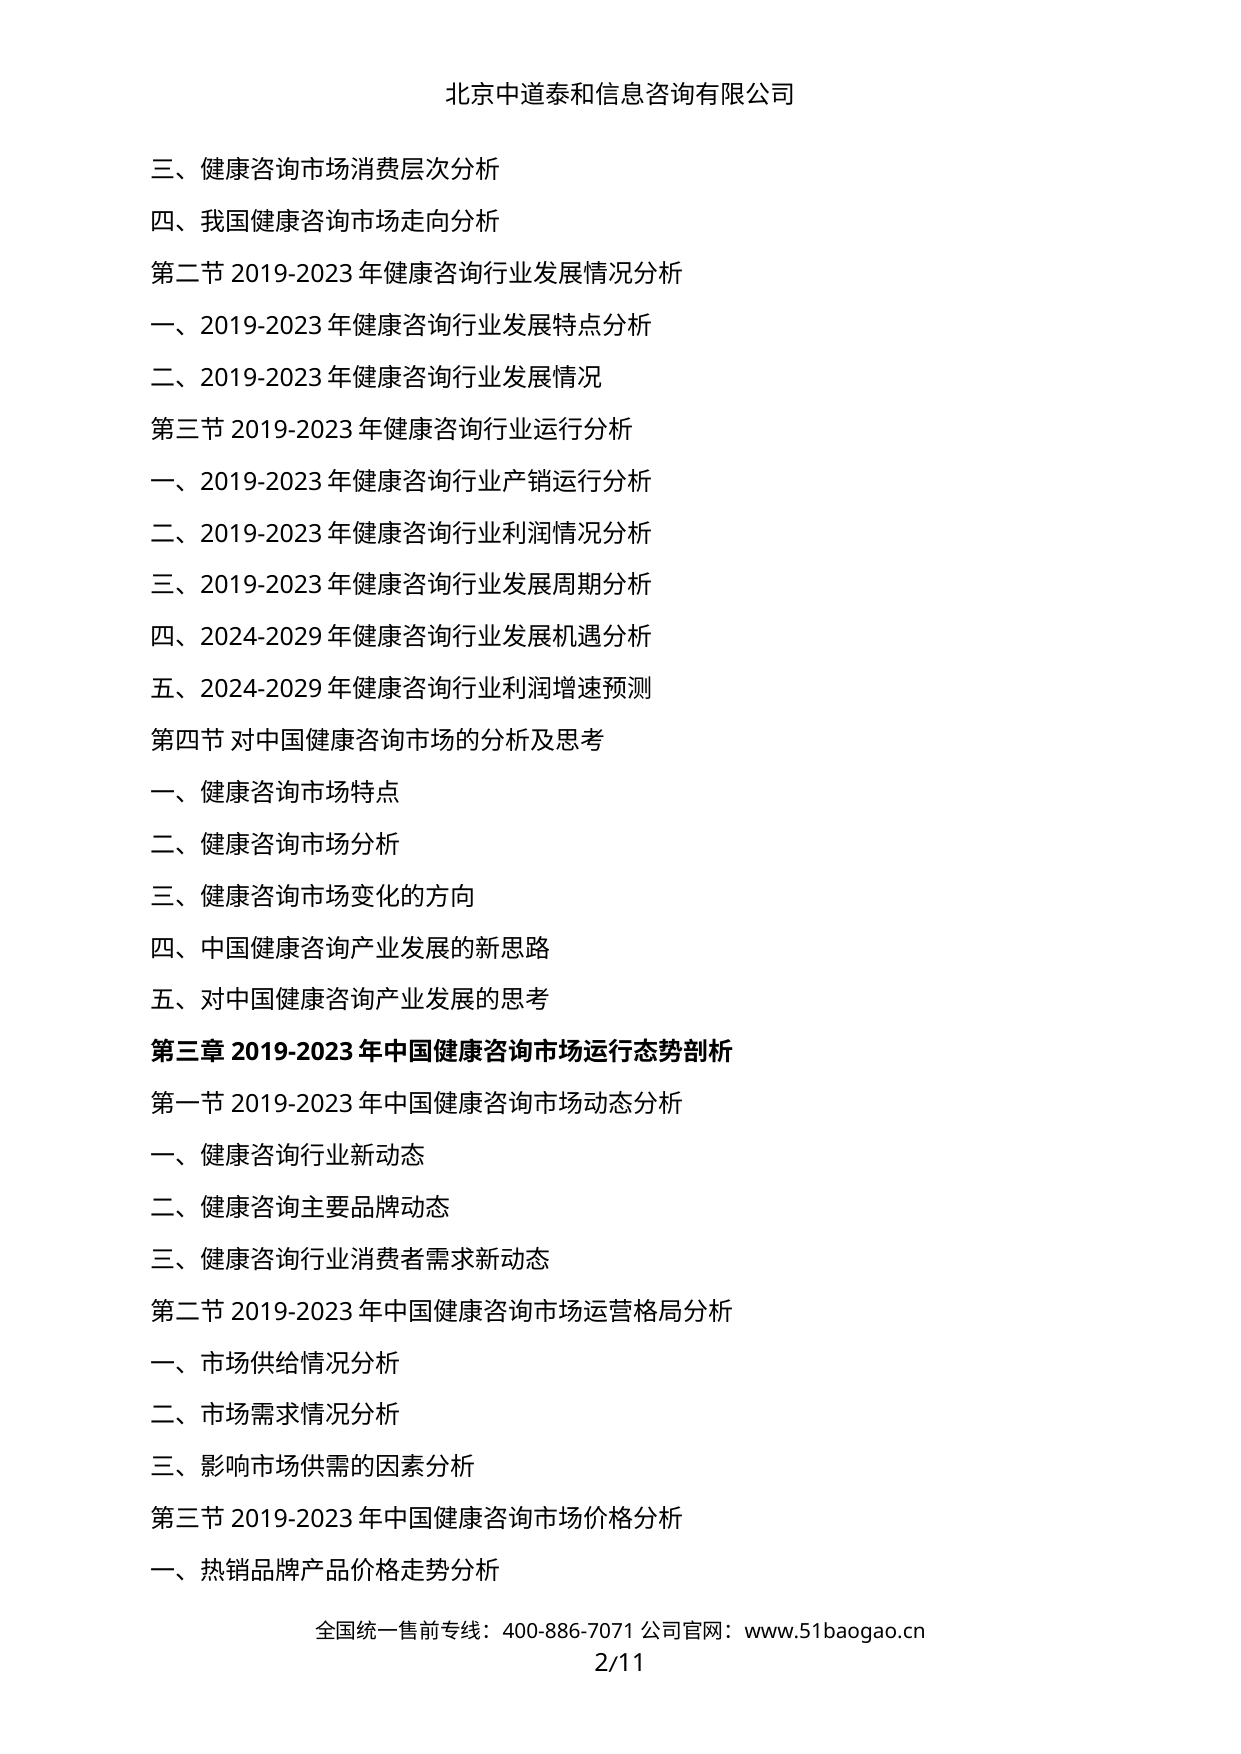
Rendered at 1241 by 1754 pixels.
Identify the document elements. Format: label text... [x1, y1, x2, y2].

text 一、健康咨询市场特点 [150, 772, 1090, 809]
text 四、2024-2029年健康咨询行业发展机遇分析 [150, 617, 1090, 653]
text 第一节 2019-2023年中国健康咨询市场动态分析 [150, 1084, 1090, 1120]
text 第四节 对中国健康咨询市场的分析及思考 [150, 721, 1090, 757]
text 三、健康咨询市场消费层次分析 [150, 150, 1090, 186]
text 二、2019-2023年健康咨询行业发展情况 [150, 357, 1090, 394]
text 第三节 2019-2023年中国健康咨询市场价格分析 [150, 1499, 1090, 1535]
text 三、健康咨询市场变化的方向 [150, 876, 1090, 912]
text 第三章 2019-2023年中国健康咨询市场运行态势剖析 [150, 1032, 1090, 1068]
text 四、我国健康咨询市场走向分析 [150, 202, 1090, 238]
text 三、健康咨询行业消费者需求新动态 [150, 1239, 1090, 1276]
text 二、健康咨询市场分析 [150, 824, 1090, 861]
text 第二节 2019-2023年中国健康咨询市场运营格局分析 [150, 1291, 1090, 1327]
text 一、健康咨询行业新动态 [150, 1136, 1090, 1172]
text 一、市场供给情况分析 [150, 1343, 1090, 1379]
text 一、2019-2023年健康咨询行业发展特点分析 [150, 306, 1090, 342]
text 第三节 2019-2023年健康咨询行业运行分析 [150, 409, 1090, 446]
text 四、中国健康咨询产业发展的新思路 [150, 928, 1090, 964]
text 一、热销品牌产品价格走势分析 [150, 1551, 1090, 1587]
text 五、对中国健康咨询产业发展的思考 [150, 980, 1090, 1016]
text 一、2019-2023年健康咨询行业产销运行分析 [150, 461, 1090, 497]
text 二、2019-2023年健康咨询行业利润情况分析 [150, 513, 1090, 549]
text 二、市场需求情况分析 [150, 1395, 1090, 1431]
text 三、影响市场供需的因素分析 [150, 1447, 1090, 1483]
text 三、2019-2023年健康咨询行业发展周期分析 [150, 565, 1090, 601]
text 第二节 2019-2023年健康咨询行业发展情况分析 [150, 254, 1090, 290]
text 五、2024-2029年健康咨询行业利润增速预测 [150, 669, 1090, 705]
text 二、健康咨询主要品牌动态 [150, 1187, 1090, 1224]
